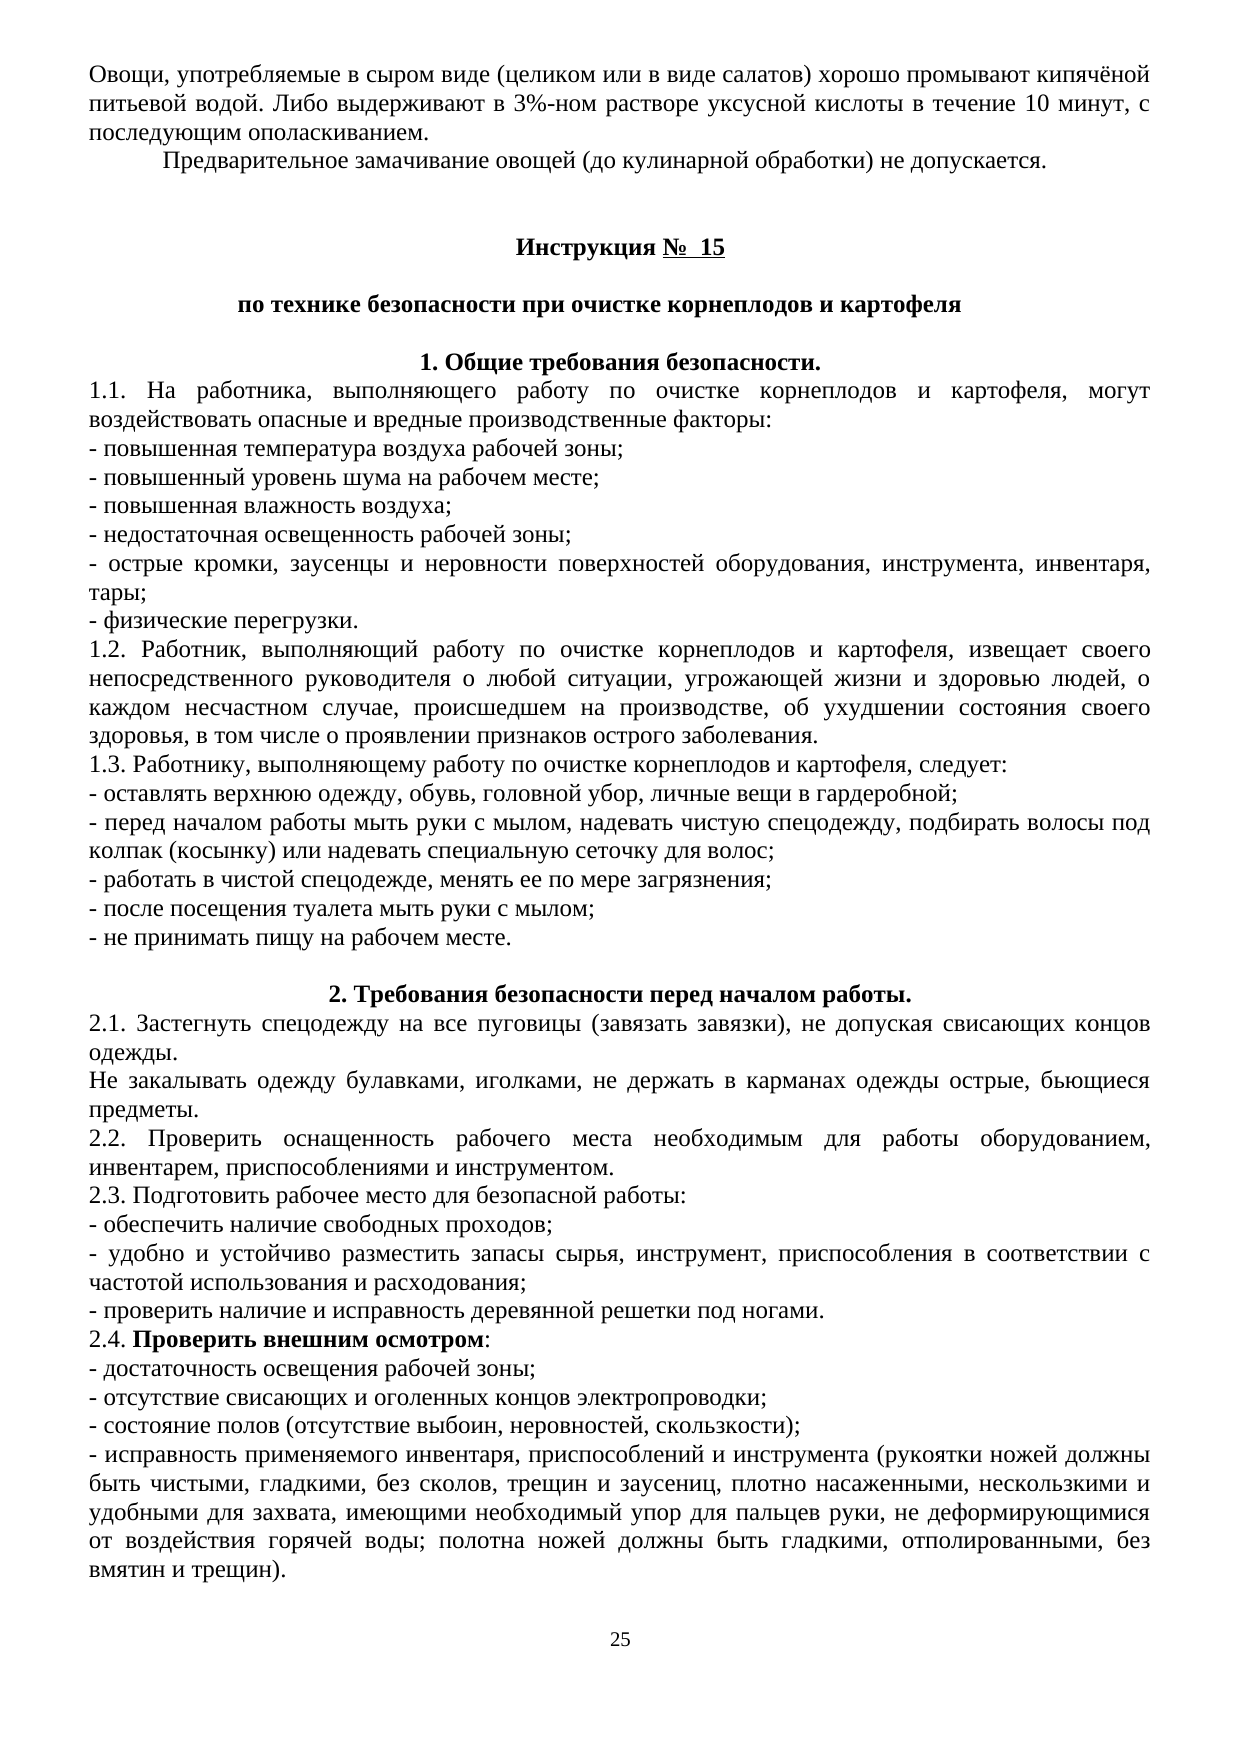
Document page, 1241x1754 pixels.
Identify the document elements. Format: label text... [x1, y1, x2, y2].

text - состояние полов (отсутствие выбоин, неровностей, скользкости); [89, 1410, 1152, 1439]
text - проверить наличие и исправность деревянной решетки под ногами. [89, 1295, 1152, 1324]
text 1. Общие требования безопасности. [89, 347, 1152, 375]
text 2.1. Застегнуть спецодежду на все пуговицы (завязать завязки), не допуская свисающих концов одежды. [89, 1008, 1152, 1065]
text 2.2. Проверить оснащенность рабочего места необходимым для работы оборудованием, инвентарем, приспособлениями и инструментом. [89, 1123, 1152, 1180]
text 1.2. Работник, выполняющий работу по очистке корнеплодов и картофеля, извещает своего непосредственного руководителя о любой ситуации, угрожающей жизни и здоровью людей, о каждом несчастном случае, происшедшем на производстве, об ухудшении состояния своего здоровья, в том числе о проявлении признаков острого заболевания. [89, 634, 1152, 749]
text - достаточность освещения рабочей зоны; [89, 1353, 1152, 1382]
text по технике безопасности при очистке корнеплодов и картофеля [89, 289, 1110, 318]
text - острые кромки, заусенцы и неровности поверхностей оборудования, инструмента, инвентаря, тары; [89, 548, 1152, 605]
text - после посещения туалета мыть руки с мылом; [89, 893, 1152, 922]
text - повышенная температура воздуха рабочей зоны; [89, 433, 1152, 462]
text - работать в чистой спецодежде, менять ее по мере загрязнения; [89, 864, 1152, 893]
text - недостаточная освещенность рабочей зоны; [89, 519, 1152, 548]
text - удобно и устойчиво разместить запасы сырья, инструмент, приспособления в соответствии с частотой использования и расходования; [89, 1238, 1152, 1295]
text - перед началом работы мыть руки с мылом, надевать чистую спецодежду, подбирать волосы под колпак (косынку) или надевать специальную сеточку для волос; [89, 807, 1152, 864]
text 2.3. Подготовить рабочее место для безопасной работы: [89, 1180, 1152, 1209]
text Овощи, употребляемые в сыром виде (целиком или в виде салатов) хорошо промывают кипячёной питьевой водой. Либо выдерживают в 3%-ном растворе уксусной кислоты в течение 10 минут, с последующим ополаскиванием. [89, 59, 1152, 145]
text 1.3. Работнику, выполняющему работу по очистке корнеплодов и картофеля, следует: [89, 749, 1152, 778]
text - исправность применяемого инвентаря, приспособлений и инструмента (рукоятки ножей должны быть чистыми, гладкими, без сколов, трещин и заусениц, плотно насаженными, нескользкими и удобными для захвата, имеющими необходимый упор для пальцев руки, не деформирующимися от воздействия горячей воды; полотна ножей должны быть гладкими, отполированными, без вмятин и трещин). [89, 1439, 1152, 1583]
text - повышенная влажность воздуха; [89, 490, 1152, 519]
text - физические перегрузки. [89, 605, 1152, 634]
text 1.1. На работника, выполняющего работу по очистке корнеплодов и картофеля, могут воздействовать опасные и вредные производственные факторы: [89, 375, 1152, 433]
text - не принимать пищу на рабочем месте. [89, 922, 1152, 950]
text - оставлять верхнюю одежду, обувь, головной убор, личные вещи в гардеробной; [89, 778, 1152, 807]
text 2. Требования безопасности перед началом работы. [89, 979, 1152, 1008]
text - обеспечить наличие свободных проходов; [89, 1209, 1152, 1238]
text Не закалывать одежду булавками, иголками, не держать в карманах одежды острые, бьющиеся предметы. [89, 1065, 1152, 1123]
text 2.4. Проверить внешним осмотром: [89, 1324, 1152, 1353]
text - отсутствие свисающих и оголенных концов электропроводки; [89, 1382, 1152, 1410]
text Предварительное замачивание овощей (до кулинарной обработки) не допускается. [89, 145, 1152, 174]
text - повышенный уровень шума на рабочем месте; [89, 462, 1152, 490]
text Инструкция № 15 [89, 232, 1152, 260]
